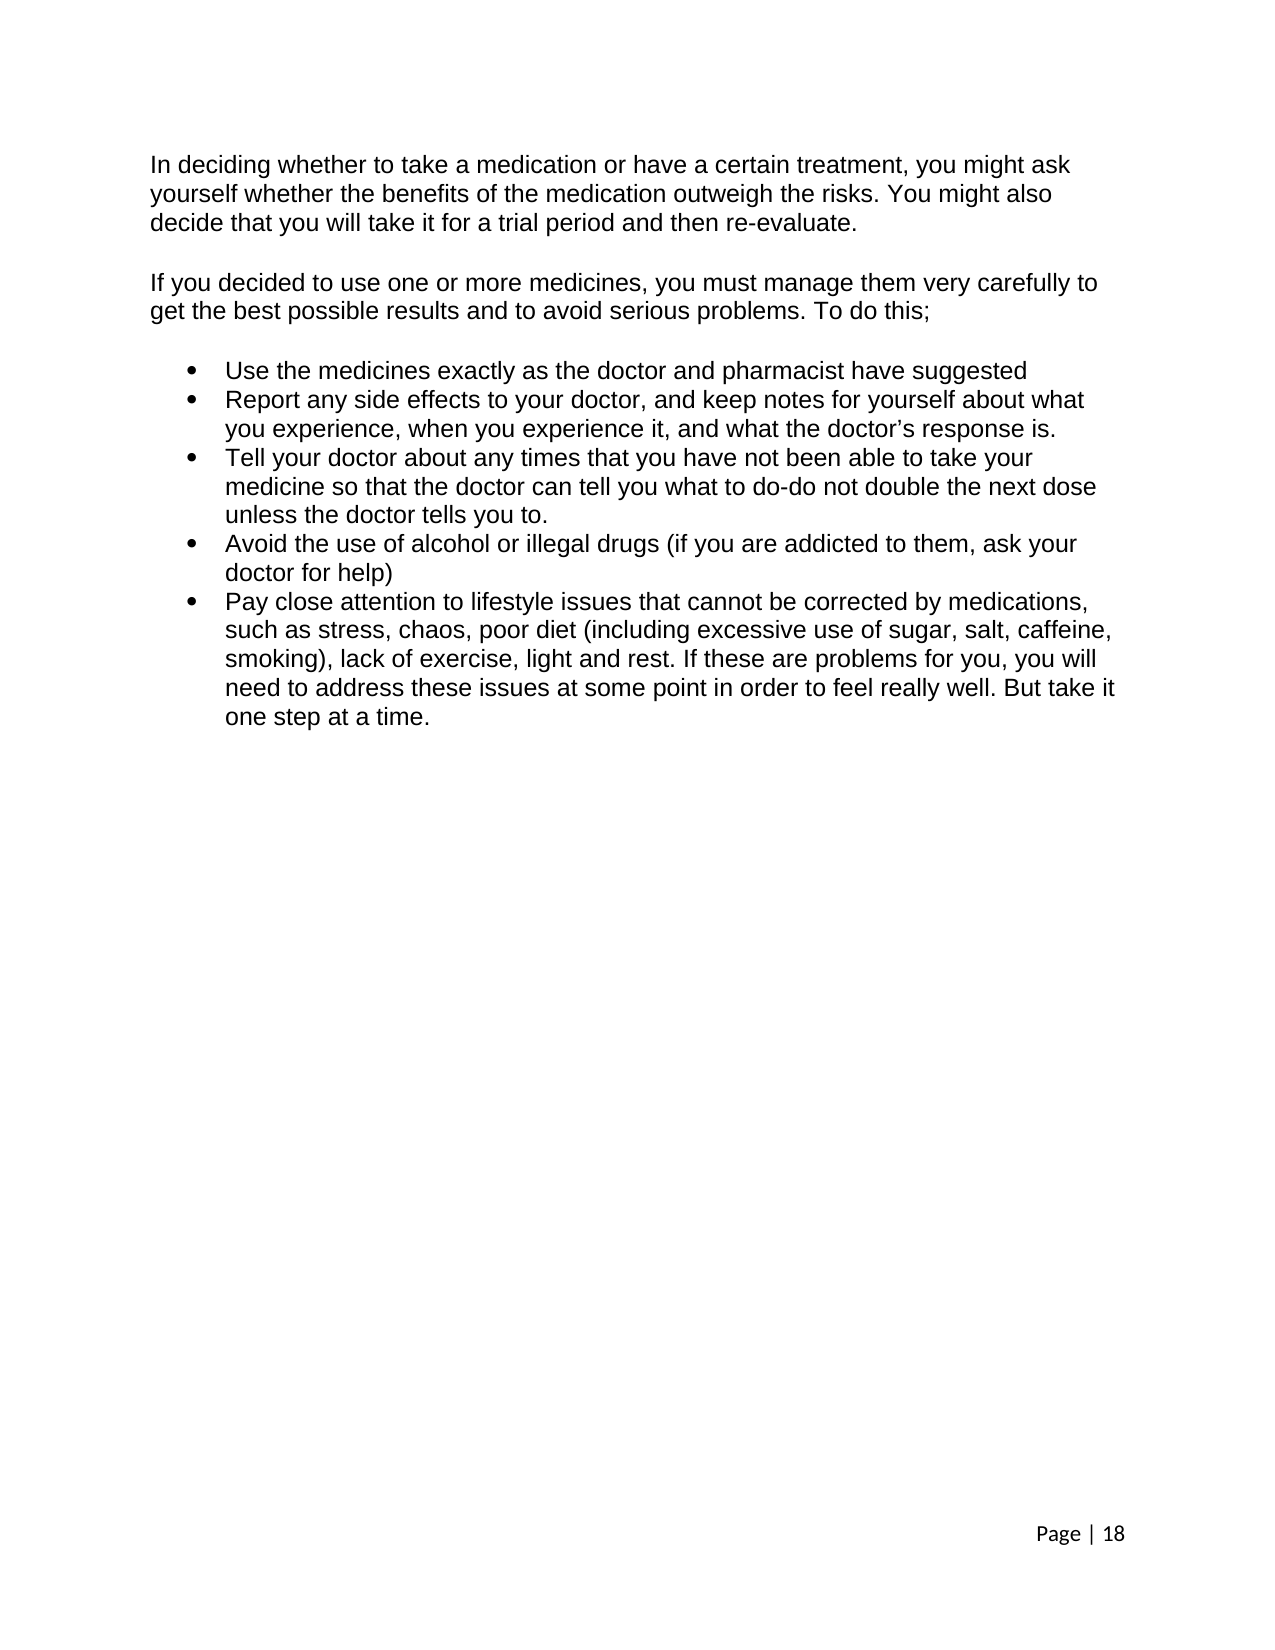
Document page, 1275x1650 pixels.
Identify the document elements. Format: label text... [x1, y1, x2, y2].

list Avoid the use of alcohol or illegal drugs (if you are addicted to them, ask your doctor for help) [187, 529, 1125, 587]
text In deciding whether to take a medication or have a certain treatment, you might ask yourself whether the benefits of the medication outweigh the risks. You might also decide that you will take it for a trial period and then re-evaluate. [150, 150, 1125, 236]
list Use the medicines exactly as the doctor and pharmacist have suggested [187, 356, 1125, 385]
text If you decided to use one or more medicines, you must manage them very carefully to get the best possible results and to avoid serious problems. To do this; [150, 267, 1125, 325]
list Pay close attention to lifestyle issues that cannot be corrected by medications, such as stress, chaos, poor diet (including excessive use of sugar, salt, caffeine, smoking), lack of exercise, light and rest. If these are problems for you, you will need to address these issues at some point in order to feel really well. But take it one step at a time. [187, 587, 1125, 731]
list Report any side effects to your doctor, and keep notes for yourself about what you experience, when you experience it, and what the doctor’s response is. [187, 385, 1125, 443]
list Tell your doctor about any times that you have not been able to take your medicine so that the doctor can tell you what to do-do not double the next dose unless the doctor tells you to. [187, 443, 1125, 529]
